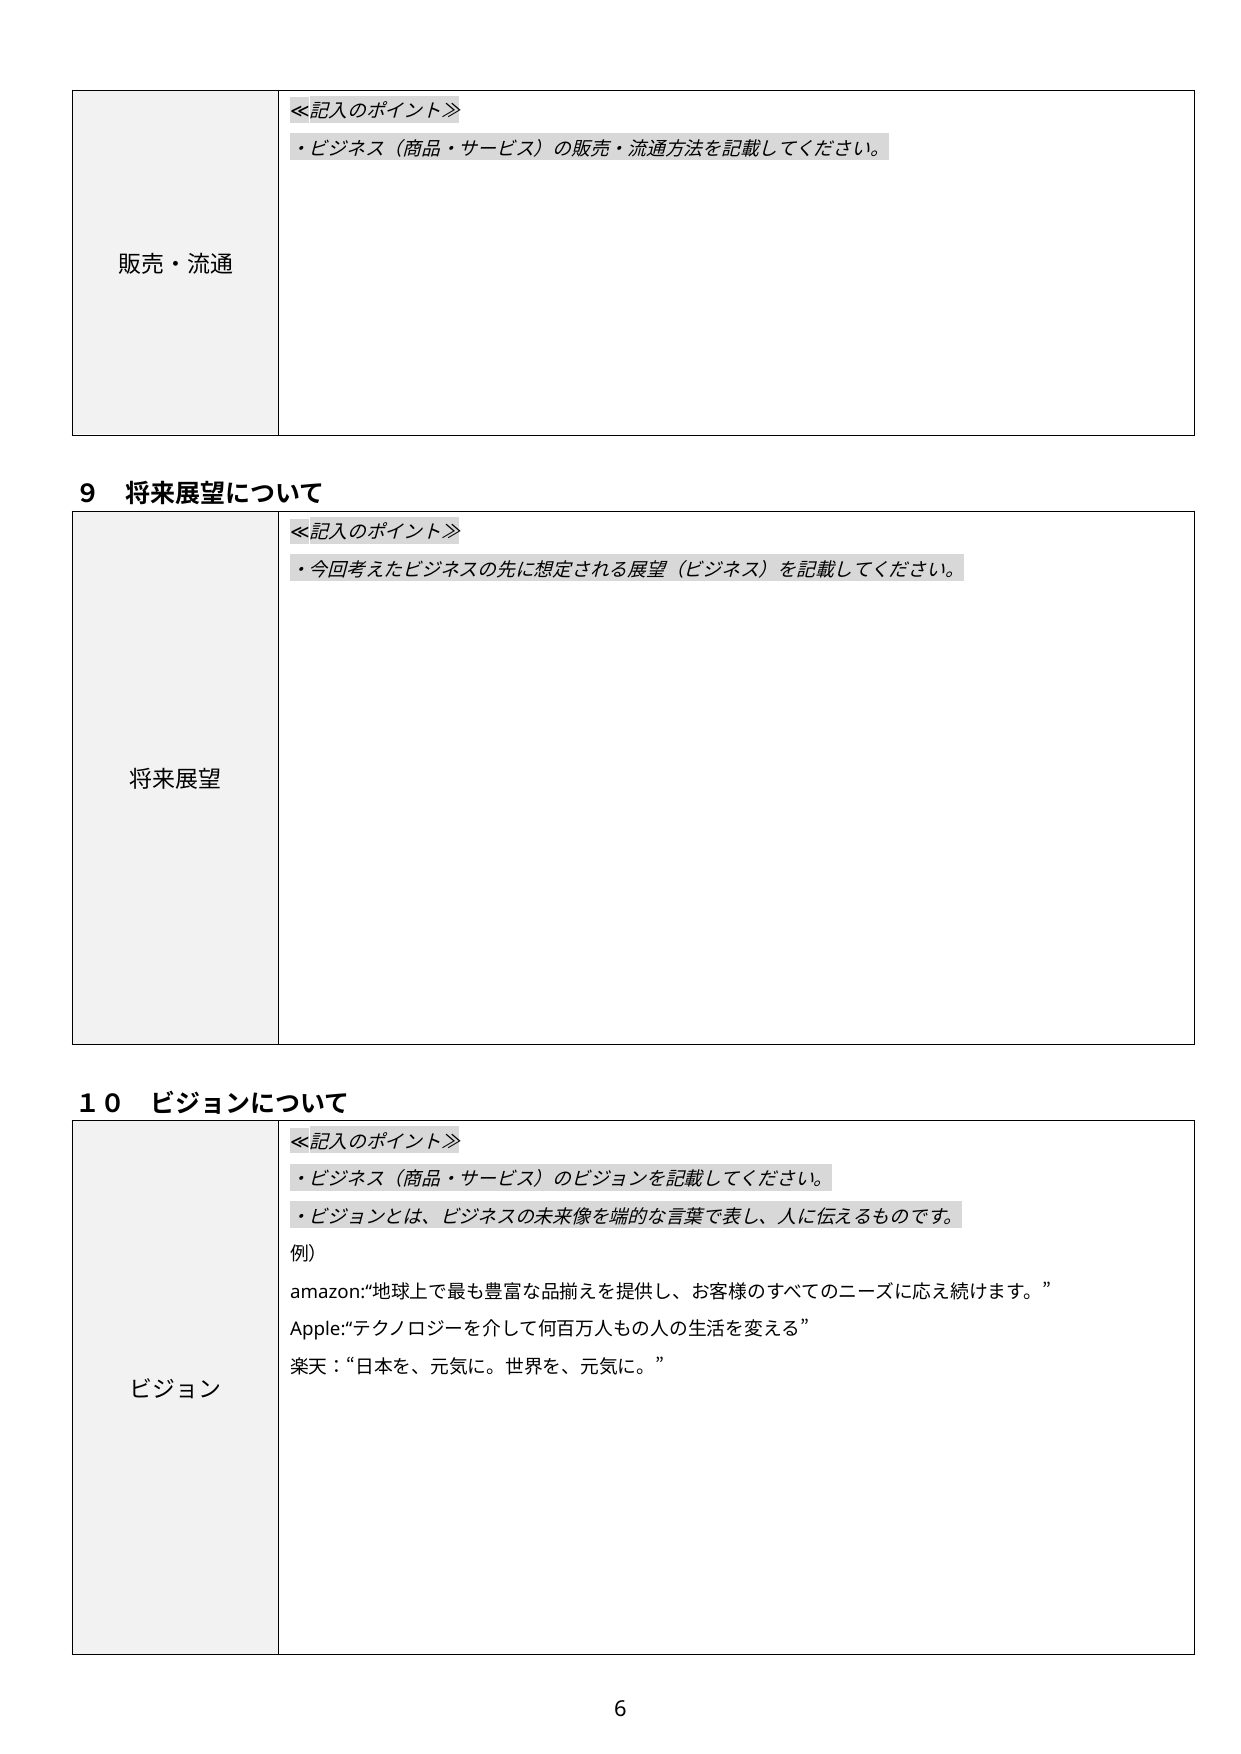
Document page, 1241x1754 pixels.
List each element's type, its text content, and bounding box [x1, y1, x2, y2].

table_cell ≪記入のポイント≫ ・ビジネス（商品・サービス）の販売・流通方法を記載してください。 [279, 91, 1194, 434]
text １０ ビジョンについて [75, 1083, 1165, 1120]
table_header 将来展望 [73, 512, 278, 1044]
table_cell 販売・流通 [73, 91, 278, 434]
table_header ≪記入のポイント≫ ・今回考えたビジネスの先に想定される展望（ビジネス）を記載してください。 [279, 512, 1194, 1044]
table_header ビジョン [73, 1121, 278, 1654]
text ９ 将来展望について [75, 473, 1165, 511]
table_header ≪記入のポイント≫ ・ビジネス（商品・サービス）のビジョンを記載してください。 ・ビジョンとは、ビジネスの未来像を端的な言葉で表し、人に伝えるものです。 例） amazon:“地球上で最も豊富な品揃えを提供し、お客様のすべてのニーズに応え続けます。” Apple:“テクノロジーを介して何百万人もの人の生活を変える” 楽天：“日本を、元気に。世界を、元気に。” [279, 1121, 1194, 1654]
